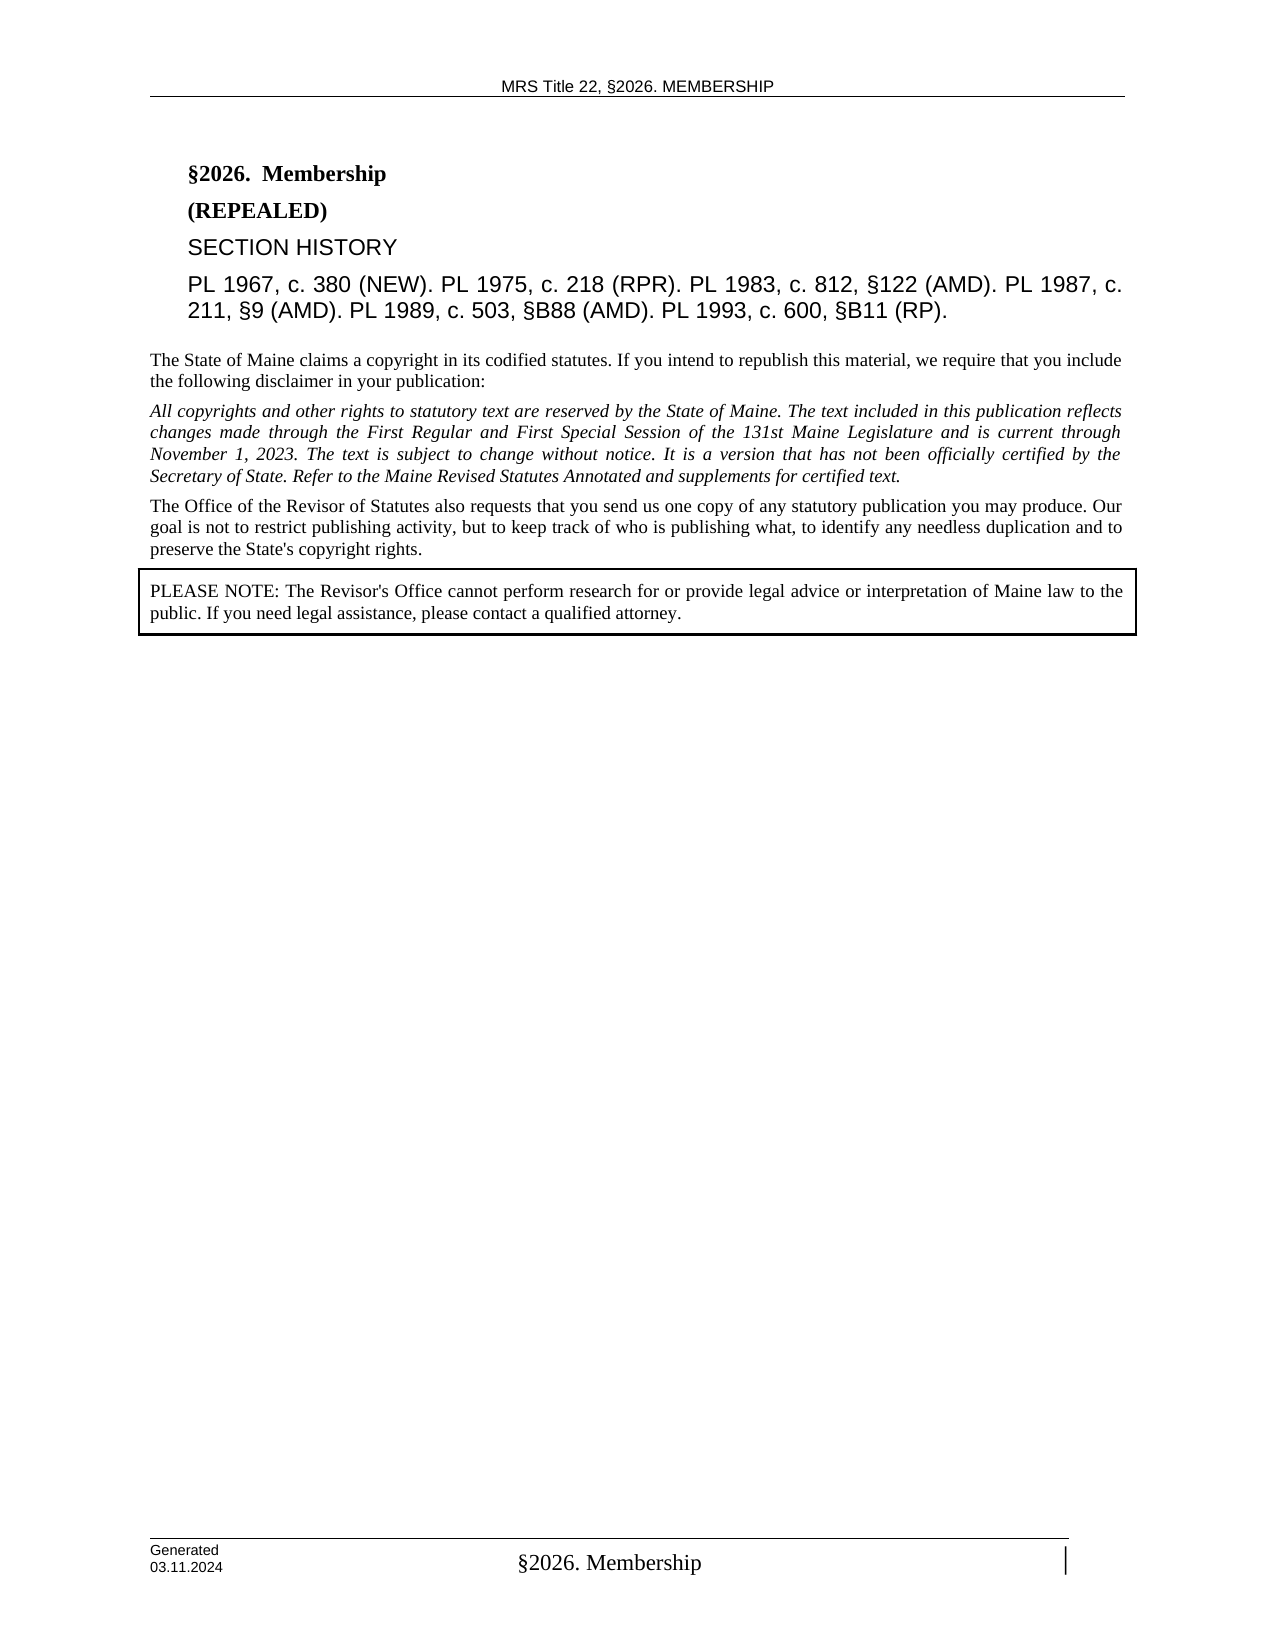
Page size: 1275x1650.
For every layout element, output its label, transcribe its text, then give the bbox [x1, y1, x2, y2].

text All copyrights and other rights to statutory text are reserved by the State of Maine. The text included in this publication reflects changes made through the First Regular and First Special Session of the 131st Maine Legislature and is current through November 1, 2023 . The text is subject to change without notice. It is a version that has not been officially certified by the Secretary of State. Refer to the Maine Revised Statutes Annotated and supplements for certified text. [150, 400, 1125, 486]
text The Office of the Revisor of Statutes also requests that you send us one copy of any statutory publication you may produce. Our goal is not to restrict publishing activity, but to keep track of who is publishing what, to identify any needless duplication and to preserve the State's copyright rights. [150, 494, 1125, 559]
text PLEASE NOTE: The Revisor's Office cannot perform research for or provide legal advice or interpretation of Maine law to the public. If you need legal assistance, please contact a qualified attorney. [140, 570, 1135, 633]
text §2026. Membership [187, 160, 1125, 187]
text PL 1967, c. 380 (NEW). PL 1975, c. 218 (RPR). PL 1983, c. 812, §122 (AMD). PL 1987, c. 211, §9 (AMD). PL 1989, c. 503, §B88 (AMD). PL 1993, c. 600, §B11 (RP). [187, 271, 1125, 323]
text The State of Maine claims a copyright in its codified statutes. If you intend to republish this material, we require that you include the following disclaimer in your publication: [150, 348, 1125, 392]
text (REPEALED) [187, 197, 1125, 223]
text SECTION HISTORY [187, 234, 1125, 260]
